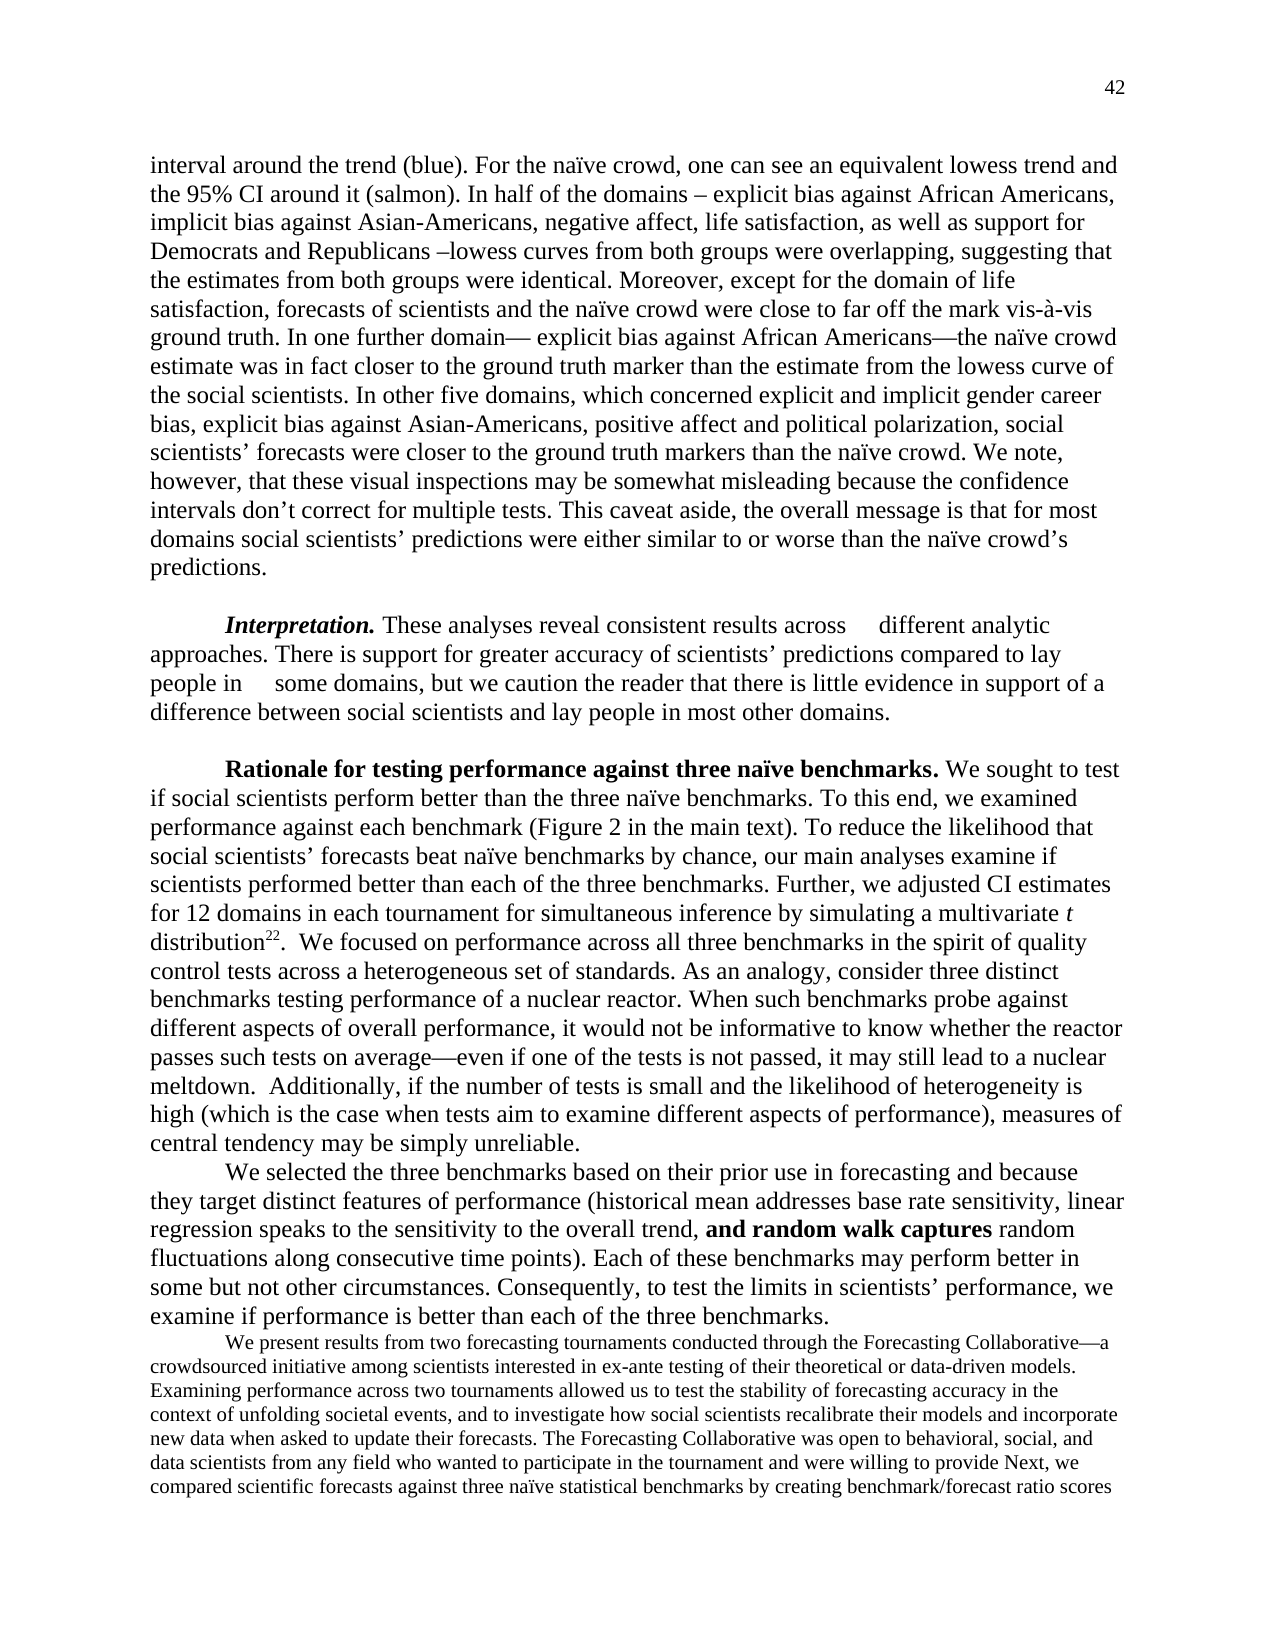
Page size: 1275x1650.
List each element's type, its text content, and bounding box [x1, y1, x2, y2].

text Interpretation. These analyses reveal consistent results across analytic approaches. There is support for greater accuracy of scientists’ predictions compared to lay people in , but we caution the reader that there is little evidence in support of a difference between social scientists and lay people in most other domains. [150, 610, 1125, 725]
